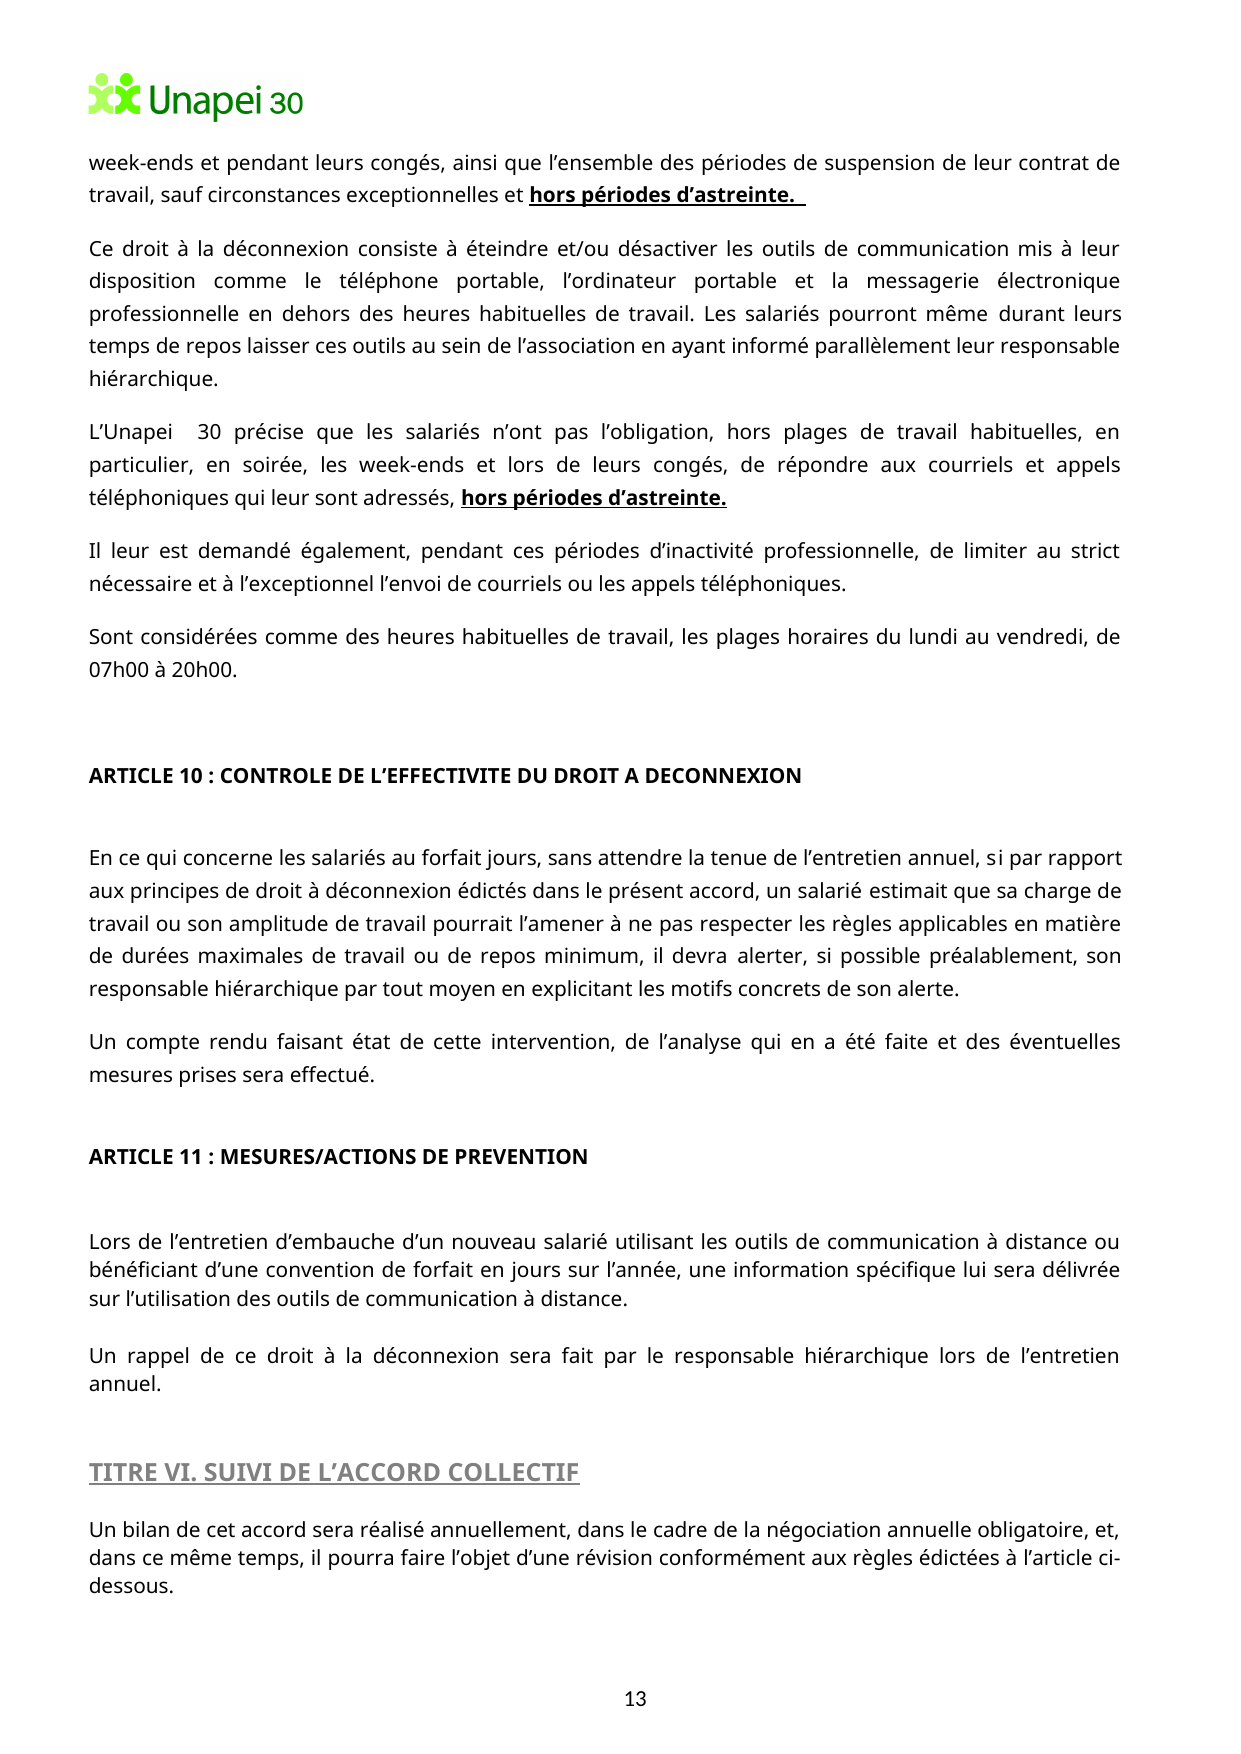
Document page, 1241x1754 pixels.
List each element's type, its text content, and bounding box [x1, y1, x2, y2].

text En ce qui concerne les salariés au forfait jours, sans attendre la tenue de l’entretien annuel, si par rapport aux principes de droit à déconnexion édictés dans le présent accord, un salarié estimait que sa charge de travail ou son amplitude de travail pourrait l’amener à ne pas respecter les règles applicables en matière de durées maximales de travail ou de repos minimum, il devra alerter, si possible préalablement, son responsable hiérarchique par tout moyen en explicitant les motifs concrets de son alerte. [88, 843, 1122, 1002]
text Ce droit à la déconnexion consiste à éteindre et/ou désactiver les outils de communication mis à leur disposition comme le téléphone portable, l’ordinateur portable et la messagerie électronique professionnelle en dehors des heures habituelles de travail. Les salariés pourront même durant leurs temps de repos laisser ces outils au sein de l’association en ayant informé parallèlement leur responsable hiérarchique. [88, 234, 1122, 342]
picture [88, 73, 303, 122]
text Un rappel de ce droit à la déconnexion sera fait par le responsable hiérarchique lors de l’entretien annuel. [88, 1341, 1122, 1398]
text Un bilan de cet accord sera réalisé annuellement, dans le cadre de la négociation annuelle obligatoire, et, dans ce même temps, il pourra faire l’objet d’une révision conformément aux règles édictées à l’article ci-dessous. [88, 1515, 1122, 1600]
text Il leur est demandé également, pendant ces périodes d’inactivité professionnelle, de limiter au strict nécessaire et à l’exceptionnel l’envoi de courriels ou les appels téléphoniques. [88, 536, 1122, 597]
text ARTICLE 11 : MESURES/ACTIONS DE PREVENTION [88, 1142, 1122, 1170]
text Ce droit à la déconnexion consiste à éteindre et/ou désactiver les outils de communication mis à leur disposition comme le téléphone portable, l’ordinateur portable et la messagerie électronique professionnelle en dehors des heures habituelles de travail. Les salariés pourront même durant leurs temps de repos laisser ces outils au sein de l’association en ayant informé parallèlement leur responsable hiérarchique. [88, 343, 1122, 392]
text Sont considérées comme des heures habituelles de travail, les plages horaires du lundi au vendredi, de 07h00 à 20h00. [88, 622, 1122, 683]
text ARTICLE 10 : CONTROLE DE L’EFFECTIVITE DU DROIT A DECONNEXION [88, 762, 1122, 790]
text Un compte rendu faisant état de cette intervention, de l’analyse qui en a été faite et des éventuelles mesures prises sera effectué. [88, 1027, 1122, 1088]
text L’Unapei 30 précise que les salariés n’ont pas l’obligation, hors plages de travail habituelles, en particulier, en soirée, les week-ends et lors de leurs congés, de répondre aux courriels et appels téléphoniques qui leur sont adressés, hors périodes d’astreinte. [88, 417, 1122, 511]
text TITRE VI. SUIVI DE L’ACCORD COLLECTIF [88, 1455, 1122, 1489]
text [88, 148, 1122, 209]
text Lors de l’entretien d’embauche d’un nouveau salarié utilisant les outils de communication à distance ou bénéficiant d’une convention de forfait en jours sur l’année, une information spécifique lui sera délivrée sur l’utilisation des outils de communication à distance. [88, 1227, 1122, 1312]
